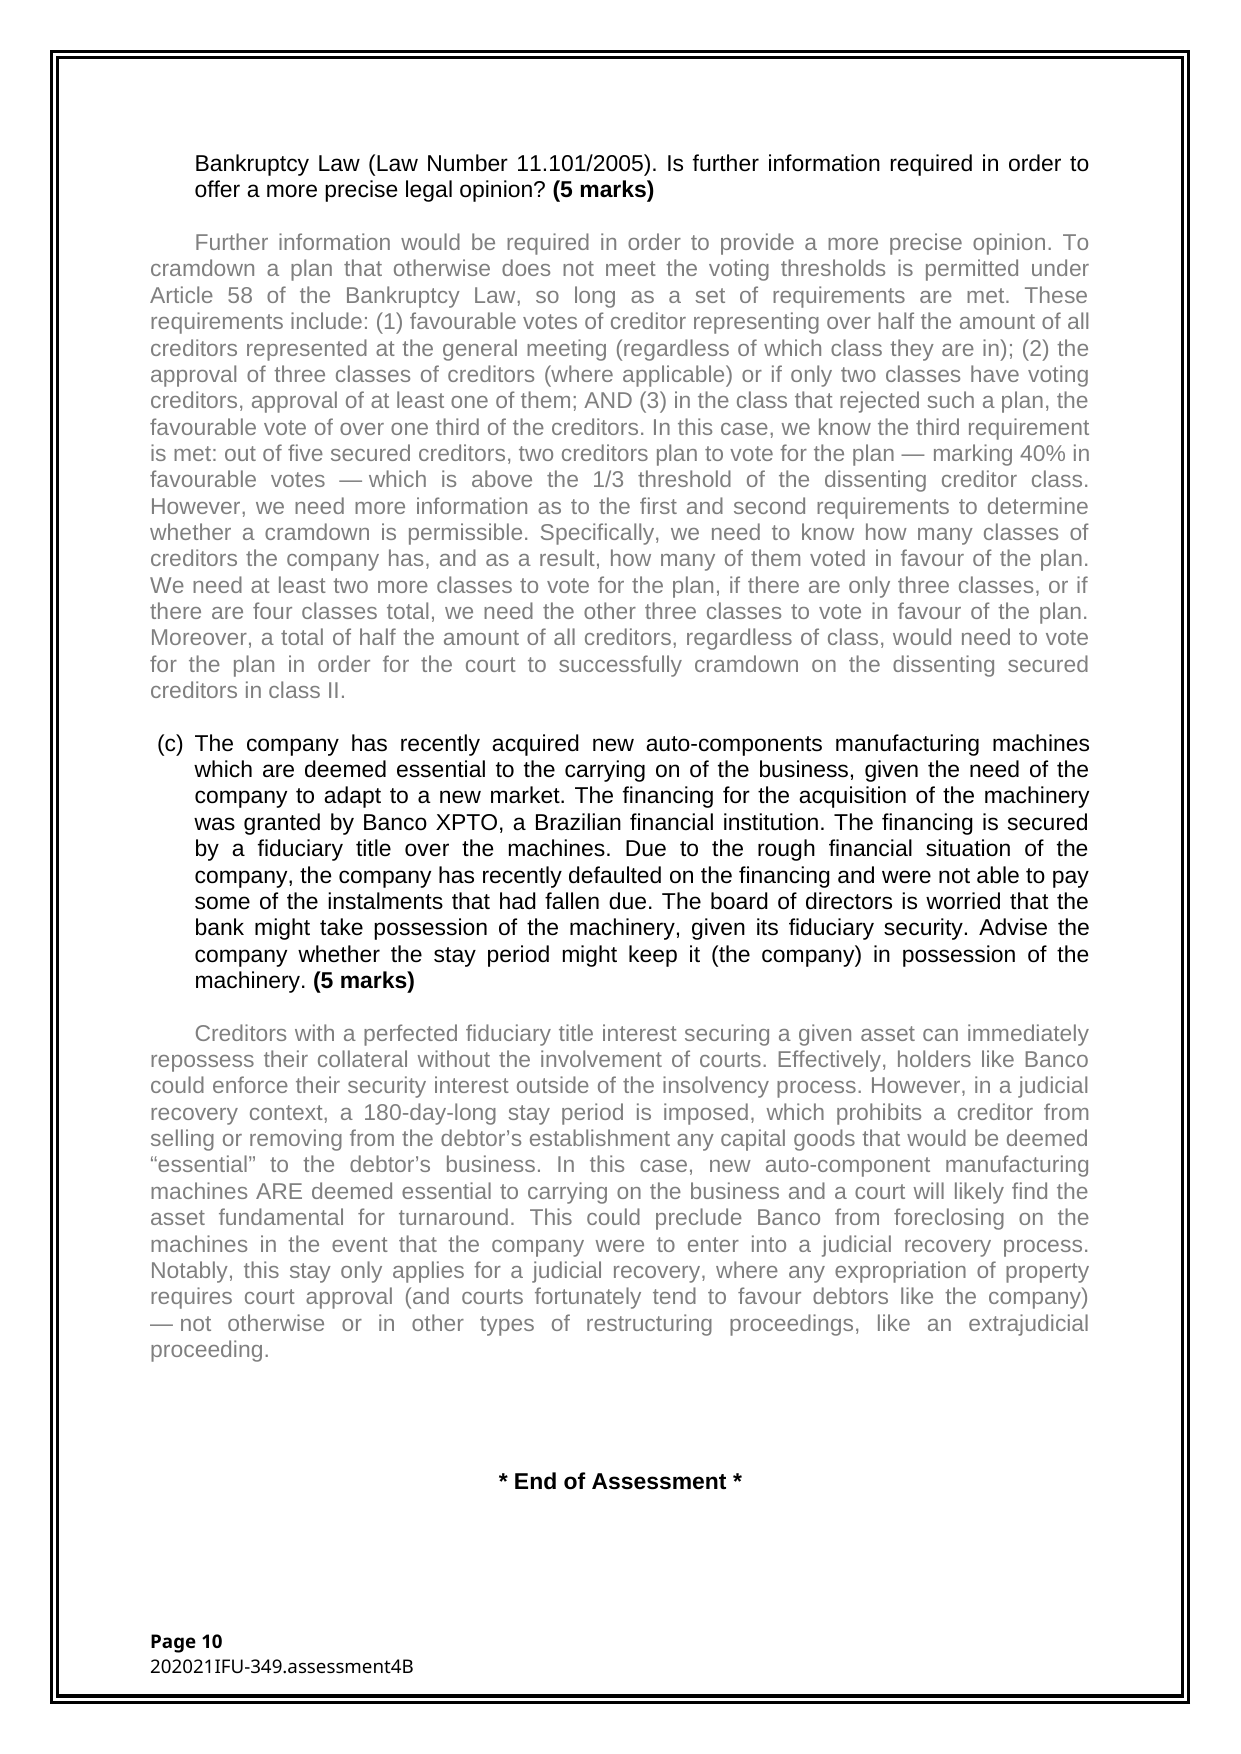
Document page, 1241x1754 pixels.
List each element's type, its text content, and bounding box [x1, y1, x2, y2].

text Creditors with a perfected fiduciary title interest securing a given asset can immediately repossess their collateral without the involvement of courts. Effectively, holders like Banco could enforce their security interest outside of the insolvency process. However, in a judicial recovery context, a 180-day-long stay period is imposed, which prohibits a creditor from selling or removing from the debtor’s establishment any capital goods that would be deemed “essential” to the debtor’s business. In this case, new auto-component manufacturing machines ARE deemed essential to carrying on the business and a court will likely find the asset fundamental for turnaround. This could preclude Banco from foreclosing on the machines in the event that the company were to enter into a judicial recovery process. Notably, this stay only applies for a judicial recovery, where any expropriation of property requires court approval (and courts fortunately tend to favour debtors like the company) — not otherwise or in other types of restructuring proceedings, like an extrajudicial proceeding. [150, 1020, 1090, 1362]
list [157, 150, 1090, 203]
text Further information would be required in order to provide a more precise opinion. To cramdown a plan that otherwise does not meet the voting thresholds is permitted under Article 58 of the Bankruptcy Law, so long as a set of requirements are met. These requirements include: (1) favourable votes of creditor representing over half the amount of all creditors represented at the general meeting (regardless of which class they are in); (2) the approval of three classes of creditors (where applicable) or if only two classes have voting creditors, approval of at least one of them; AND (3) in the class that rejected such a plan, the favourable vote of over one third of the creditors. In this case, we know the third requirement is met: out of five secured creditors, two creditors plan to vote for the plan — marking 40% in favourable votes — which is above the 1/3 threshold of the dissenting creditor class. However, we need more information as to the first and second requirements to determine whether a cramdown is permissible. Specifically, we need to know how many classes of creditors the company has, and as a result, how many of them voted in favour of the plan. We need at least two more classes to vote for the plan, if there are only three classes, or if there are four classes total, we need the other three classes to vote in favour of the plan. Moreover, a total of half the amount of all creditors, regardless of class, would need to vote for the plan in order for the court to successfully cramdown on the dissenting secured creditors in class II. [150, 229, 1090, 703]
list The company has recently acquired new auto-components manufacturing machines which are deemed essential to the carrying on of the business, given the need of the company to adapt to a new market. The financing for the acquisition of the machinery was granted by Banco XPTO, a Brazilian financial institution. The financing is secured by a fiduciary title over the machines. Due to the rough financial situation of the company, the company has recently defaulted on the financing and were not able to pay some of the instalments that had fallen due. The board of directors is worried that the bank might take possession of the machinery, given its fiduciary security. Advise the company whether the stay period might keep it (the company) in possession of the machinery. (5 marks) [157, 730, 1090, 993]
text * End of Assessment * [150, 1468, 1090, 1494]
